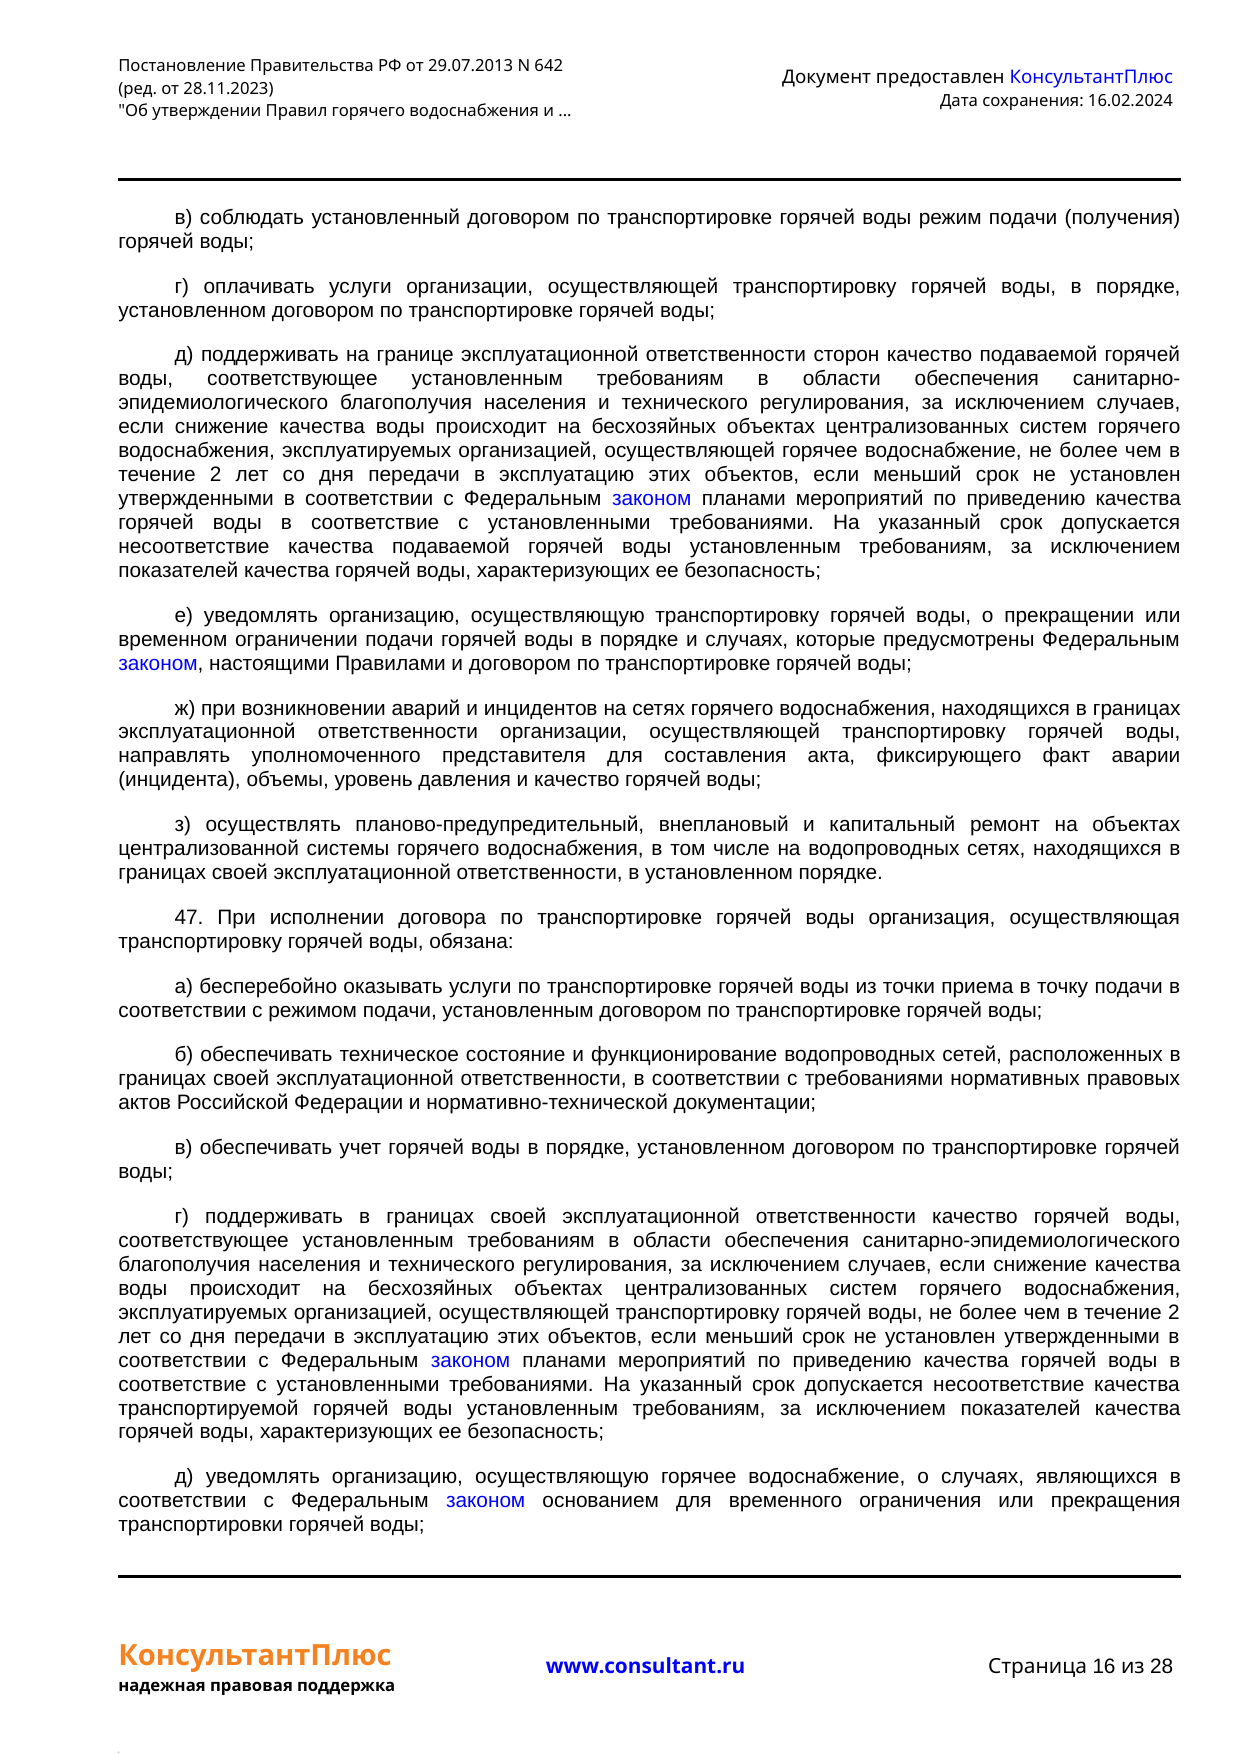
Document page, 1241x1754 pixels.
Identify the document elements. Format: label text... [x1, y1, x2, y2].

text 47. При исполнении договора по транспортировке горячей воды организация, осуществляющая транспортировку горячей воды, обязана: [118, 905, 1181, 953]
text з) осуществлять планово-предупредительный, внеплановый и капитальный ремонт на объектах централизованной системы горячего водоснабжения, в том числе на водопроводных сетях, находящихся в границах своей эксплуатационной ответственности, в установленном порядке. [118, 812, 1181, 884]
text г) поддерживать в границах своей эксплуатационной ответственности качество горячей воды, соответствующее установленным требованиям в области обеспечения санитарно-эпидемиологического благополучия населения и технического регулирования, за исключением случаев, если снижение качества воды происходит на бесхозяйных объектах централизованных систем горячего водоснабжения, эксплуатируемых организацией, осуществляющей транспортировку горячей воды, не более чем в течение 2 лет со дня передачи в эксплуатацию этих объектов, если меньший срок не установлен утвержденными в соответствии с Федеральным законом планами мероприятий по приведению качества горячей воды в соответствие с установленными требованиями. На указанный срок допускается несоответствие качества транспортируемой горячей воды установленным требованиям, за исключением показателей качества горячей воды, характеризующих ее безопасность; [118, 1204, 1181, 1443]
text ж) при возникновении аварий и инцидентов на сетях горячего водоснабжения, находящихся в границах эксплуатационной ответственности организации, осуществляющей транспортировку горячей воды, направлять уполномоченного представителя для составления акта, фиксирующего факт аварии (инцидента), объемы, уровень давления и качество горячей воды; [118, 695, 1181, 791]
text д) уведомлять организацию, осуществляющую горячее водоснабжение, о случаях, являющихся в соответствии с Федеральным законом основанием для временного ограничения или прекращения транспортировки горячей воды; [118, 1464, 1181, 1536]
text в) соблюдать установленный договором по транспортировке горячей воды режим подачи (получения) горячей воды; [118, 205, 1181, 253]
text е) уведомлять организацию, осуществляющую транспортировку горячей воды, о прекращении или временном ограничении подачи горячей воды в порядке и случаях, которые предусмотрены Федеральным законом, настоящими Правилами и договором по транспортировке горячей воды; [118, 603, 1181, 674]
text а) бесперебойно оказывать услуги по транспортировке горячей воды из точки приема в точку подачи в соответствии с режимом подачи, установленным договором по транспортировке горячей воды; [118, 973, 1181, 1021]
text д) поддерживать на границе эксплуатационной ответственности сторон качество подаваемой горячей воды, соответствующее установленным требованиям в области обеспечения санитарно-эпидемиологического благополучия населения и технического регулирования, за исключением случаев, если снижение качества воды происходит на бесхозяйных объектах централизованных систем горячего водоснабжения, эксплуатируемых организацией, осуществляющей горячее водоснабжение, не более чем в течение 2 лет со дня передачи в эксплуатацию этих объектов, если меньший срок не установлен утвержденными в соответствии с Федеральным законом планами мероприятий по приведению качества горячей воды в соответствие с установленными требованиями. На указанный срок допускается несоответствие качества подаваемой горячей воды установленным требованиям, за исключением показателей качества горячей воды, характеризующих ее безопасность; [118, 342, 1181, 582]
text в) обеспечивать учет горячей воды в порядке, установленном договором по транспортировке горячей воды; [118, 1135, 1181, 1183]
text б) обеспечивать техническое состояние и функционирование водопроводных сетей, расположенных в границах своей эксплуатационной ответственности, в соответствии с требованиями нормативных правовых актов Российской Федерации и нормативно-технической документации; [118, 1042, 1181, 1114]
text г) оплачивать услуги организации, осуществляющей транспортировку горячей воды, в порядке, установленном договором по транспортировке горячей воды; [118, 273, 1181, 321]
